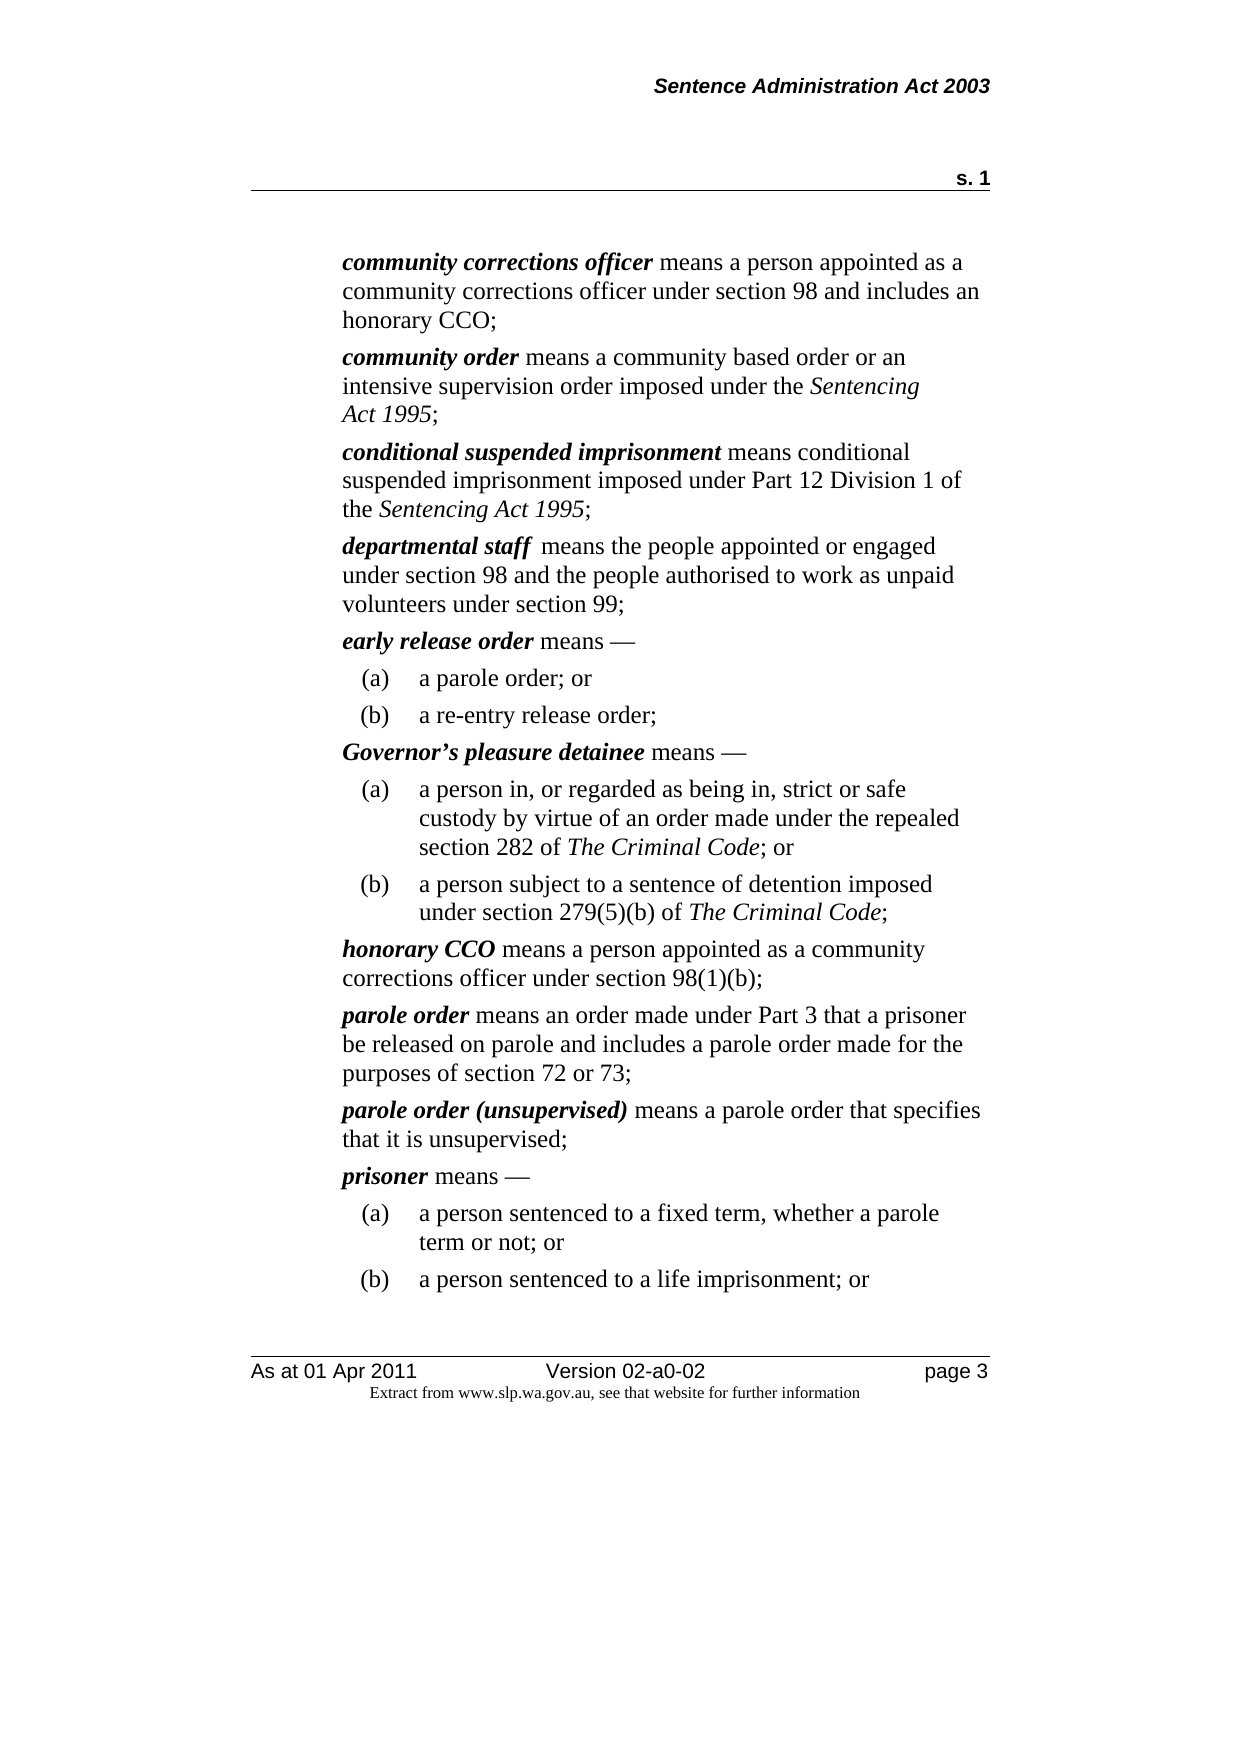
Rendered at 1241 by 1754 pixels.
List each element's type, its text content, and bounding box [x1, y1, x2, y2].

text community order means a community based order or an intensive supervision order imposed under the Sentencing Act 1995; [251, 342, 990, 428]
text parole order means an order made under Part 3 that a prisoner be released on parole and includes a parole order made for the purposes of section 72 or 73; [251, 1000, 990, 1087]
text departmental staff means the people appointed or engaged under section 98 and the people authorised to work as unpaid volunteers under section 99; [251, 531, 990, 617]
text (b) a re-entry release order; [251, 700, 990, 729]
text (a) a parole order; or [251, 663, 990, 692]
text community corrections officer means a person appointed as a community corrections officer under section 98 and includes an honorary CCO; [251, 247, 990, 334]
text (b) a person sentenced to a life imprisonment; or [251, 1264, 990, 1292]
text (b) a person subject to a sentence of detention imposed under section 279(5)(b) of The Criminal Code; [251, 869, 990, 926]
text (a) a person sentenced to a fixed term, whether a parole term or not; or [251, 1198, 990, 1255]
text Governor’s pleasure detainee means — [251, 737, 990, 766]
text early release order means — [251, 626, 990, 654]
text prisoner means — [251, 1161, 990, 1189]
text parole order (unsupervised) means a parole order that specifies that it is unsupervised; [251, 1095, 990, 1152]
text conditional suspended imprisonment means conditional suspended imprisonment imposed under Part 12 Division 1 of the Sentencing Act 1995; [251, 437, 990, 523]
text (a) a person in, or regarded as being in, strict or safe custody by virtue of an order made under the repealed section 282 of The Criminal Code; or [251, 774, 990, 860]
text honorary CCO means a person appointed as a community corrections officer under section 98(1)(b); [251, 934, 990, 992]
